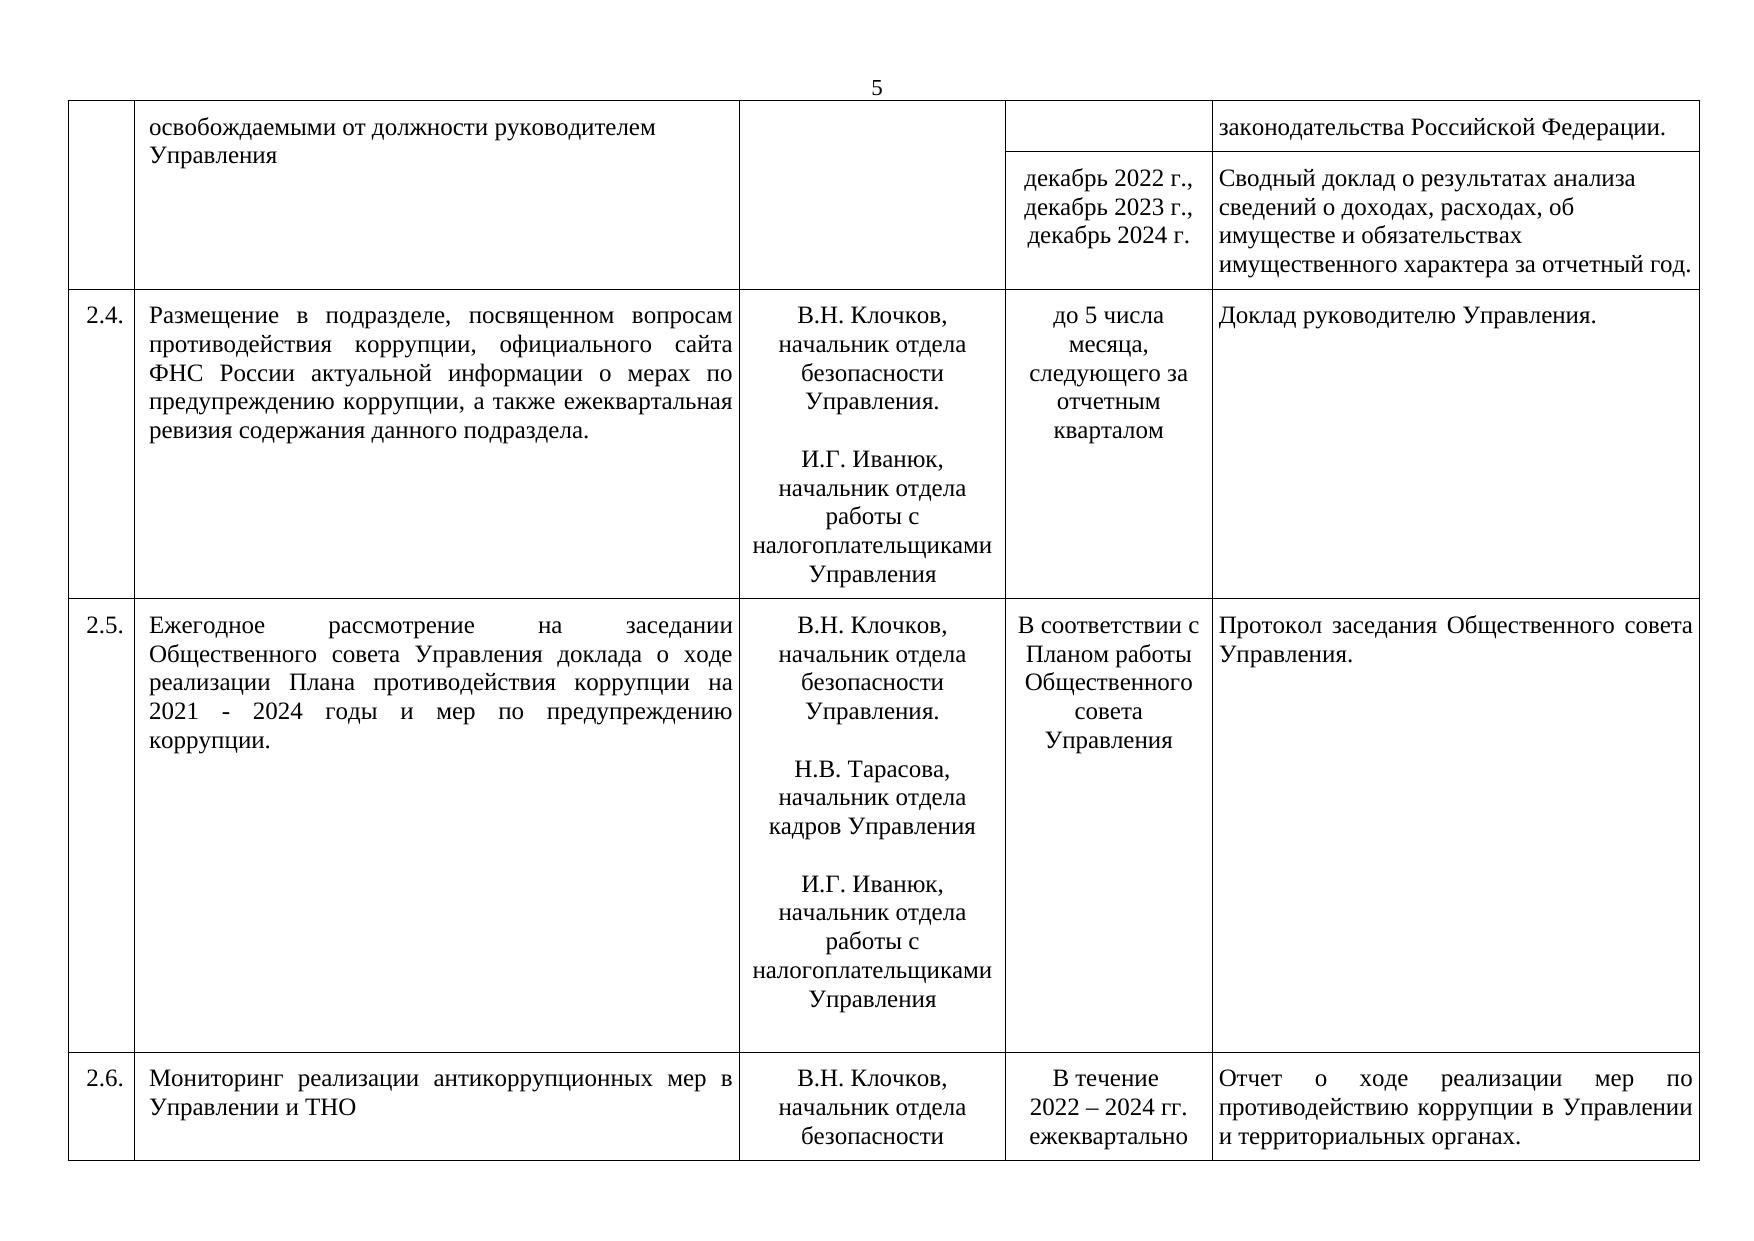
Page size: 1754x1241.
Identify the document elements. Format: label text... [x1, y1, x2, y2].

table_cell до 5 числа месяца, следующего за отчетным кварталом [1006, 290, 1212, 598]
table_cell декабрь 2022 г., декабрь 2023 г., декабрь 2024 г. [1006, 152, 1212, 288]
table_cell Протокол заседания Общественного совета Управления. [1213, 599, 1699, 1052]
table_cell [69, 290, 134, 598]
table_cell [1006, 101, 1212, 151]
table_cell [740, 101, 1005, 288]
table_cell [1213, 1053, 1699, 1160]
table_cell В соответствии с Планом работы Общественного совета Управления [1006, 599, 1212, 1052]
table_cell Доклад руководителю Управления. [1213, 290, 1699, 598]
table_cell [135, 101, 739, 288]
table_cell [1006, 1053, 1212, 1160]
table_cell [135, 1053, 739, 1160]
table_cell В.Н. Клочков, начальник отдела безопасности Управления. И.Г. Иванюк, начальник отдела работы с налогоплательщиками Управления [740, 290, 1005, 598]
table_cell [69, 101, 134, 288]
table_cell Сводный доклад о результатах анализа сведений о доходах, расходах, об имуществе и обязательствах имущественного характера за отчетный год. [1213, 152, 1699, 288]
table_cell [69, 1053, 134, 1160]
table_cell Размещение в подразделе, посвященном вопросам противодействия коррупции, официального сайта ФНС России актуальной информации о мерах по предупреждению коррупции, а также ежеквартальная ревизия содержания данного подраздела. [135, 290, 739, 598]
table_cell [740, 1053, 1005, 1160]
table_cell В.Н. Клочков, начальник отдела безопасности Управления. Н.В. Тарасова, начальник отдела кадров Управления И.Г. Иванюк, начальник отдела работы с налогоплательщиками Управления [740, 599, 1005, 1052]
table_cell Ежегодное рассмотрение на заседании Общественного совета Управления доклада о ходе реализации Плана противодействия коррупции на 2021 - 2024 годы и мер по предупреждению коррупции. [135, 599, 739, 1052]
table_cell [1213, 101, 1699, 151]
table_cell [69, 599, 134, 1052]
